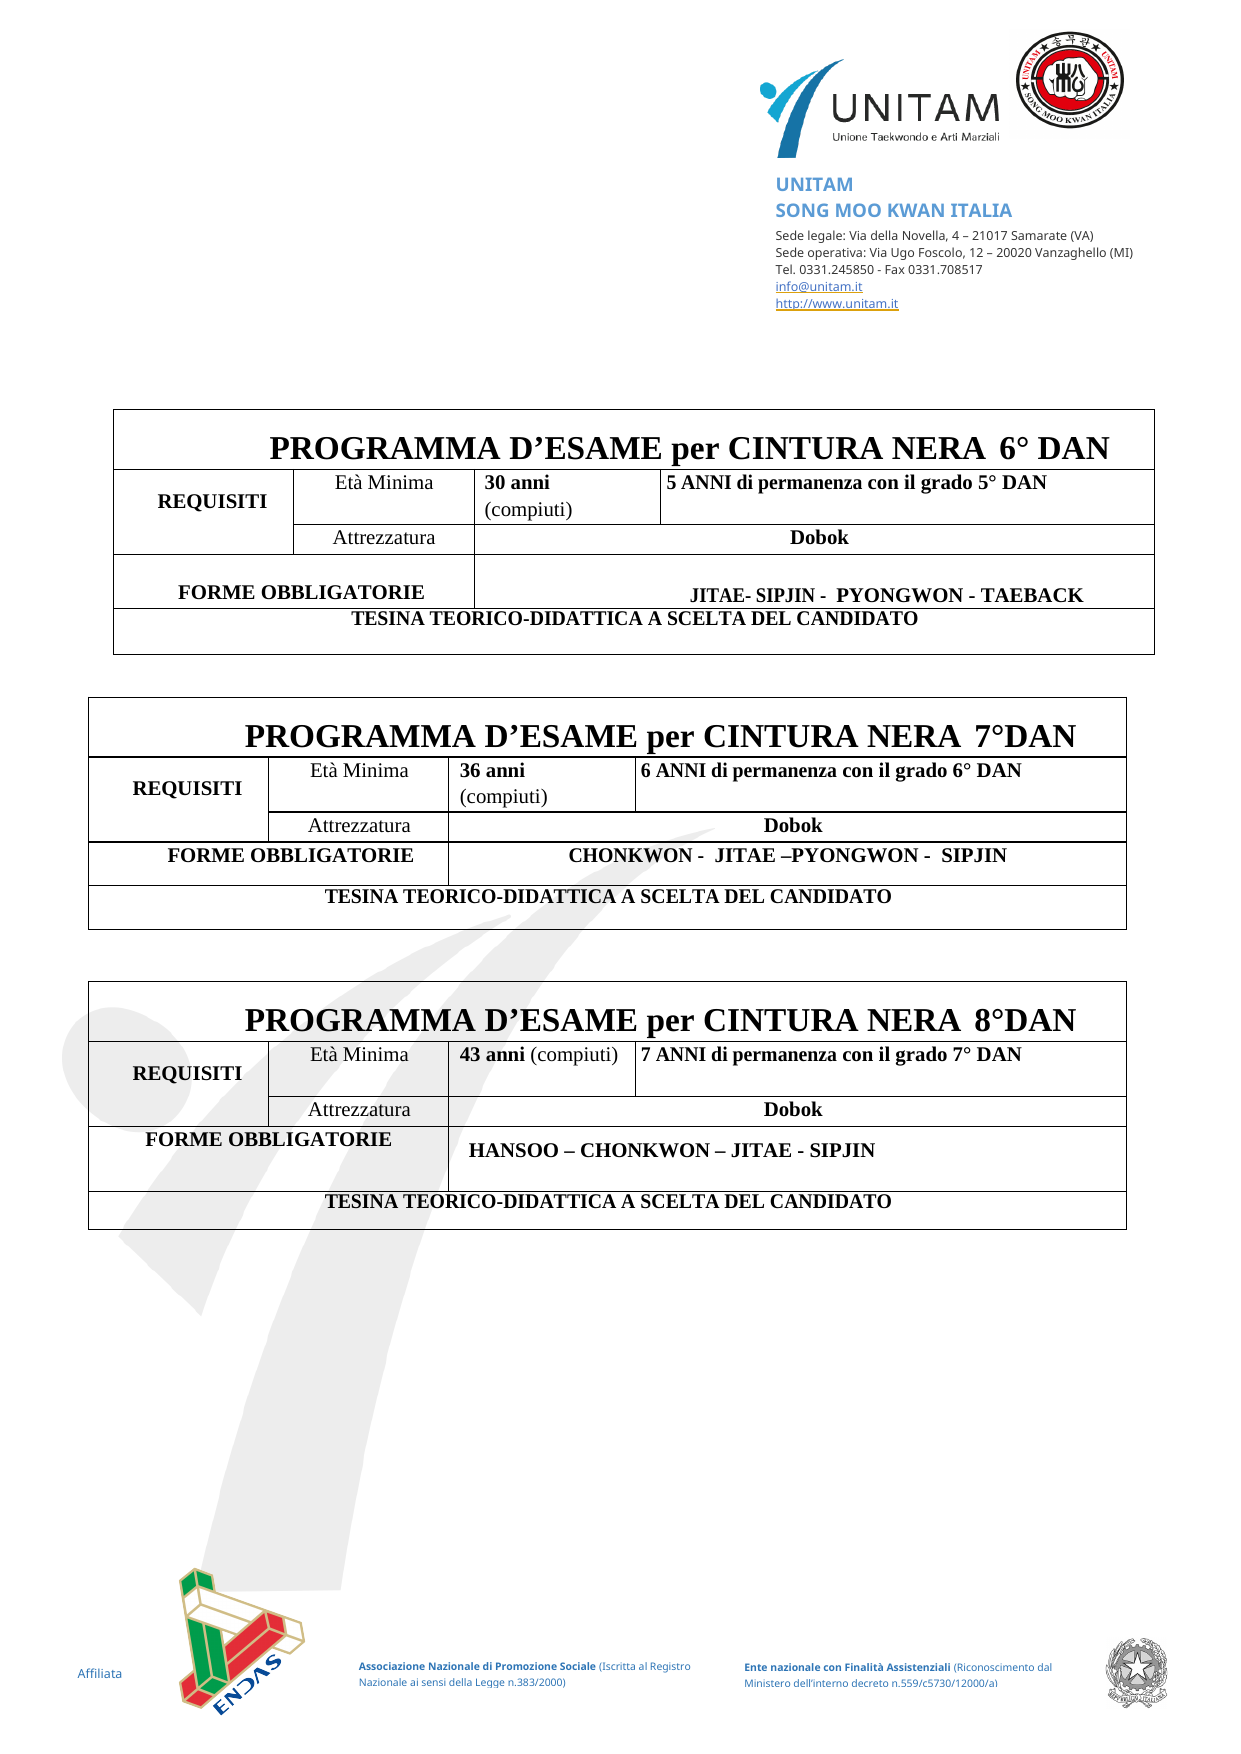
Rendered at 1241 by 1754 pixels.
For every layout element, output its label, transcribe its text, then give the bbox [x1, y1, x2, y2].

table_cell JITAE- SIPJIN - PYONGWON - TAEBACK [475, 555, 1154, 607]
table_cell Dobok [475, 525, 1154, 554]
table_cell 6 ANNI di permanenza con il grado 6° DAN [636, 758, 1126, 811]
table_cell 5 ANNI di permanenza con il grado 5° DAN [661, 470, 1154, 524]
table_cell Attrezzatura [294, 525, 474, 554]
table_cell TESINA TEORICO-DIDATTICA A SCELTA DEL CANDIDATO [114, 609, 1154, 654]
table_cell HANSOO – CHONKWON – JITAE - SIPJIN [449, 1127, 1126, 1191]
table_cell FORME OBBLIGATORIE [89, 1127, 448, 1191]
table_cell CHONKWON - JITAE –PYONGWON - SIPJIN [449, 843, 1126, 885]
table_cell 30 anni (compiuti) [475, 470, 660, 524]
table_cell 36 anni (compiuti) [449, 758, 635, 811]
table_header PROGRAMMA D’ESAME per CINTURA NERA 8°DAN [89, 982, 1126, 1041]
table_cell REQUISITI [114, 470, 293, 554]
table_header PROGRAMMA D’ESAME per CINTURA NERA 6° DAN [114, 410, 1154, 469]
table_cell Attrezzatura [269, 1097, 448, 1126]
picture [52, 823, 722, 1721]
table_cell Età Minima [269, 1042, 448, 1096]
table_cell TESINA TEORICO-DIDATTICA A SCELTA DEL CANDIDATO [89, 886, 1126, 928]
table_cell Dobok [449, 1097, 1126, 1126]
picture [1105, 1637, 1168, 1709]
table_cell 43 anni (compiuti) [449, 1042, 635, 1096]
table_cell REQUISITI [89, 1042, 268, 1126]
table_cell Attrezzatura [269, 813, 448, 841]
table_cell Età Minima [294, 470, 474, 524]
table_header PROGRAMMA D’ESAME per CINTURA NERA 7°DAN [89, 698, 1126, 756]
table_cell Età Minima [269, 758, 448, 811]
table_cell TESINA TEORICO-DIDATTICA A SCELTA DEL CANDIDATO [89, 1192, 1126, 1229]
table_cell Dobok [449, 813, 1126, 841]
table_cell REQUISITI [89, 758, 268, 841]
table_cell FORME OBBLIGATORIE [114, 555, 474, 607]
table_cell 7 ANNI di permanenza con il grado 7° DAN [636, 1042, 1126, 1096]
picture [756, 59, 1006, 158]
table_cell FORME OBBLIGATORIE [89, 843, 448, 885]
